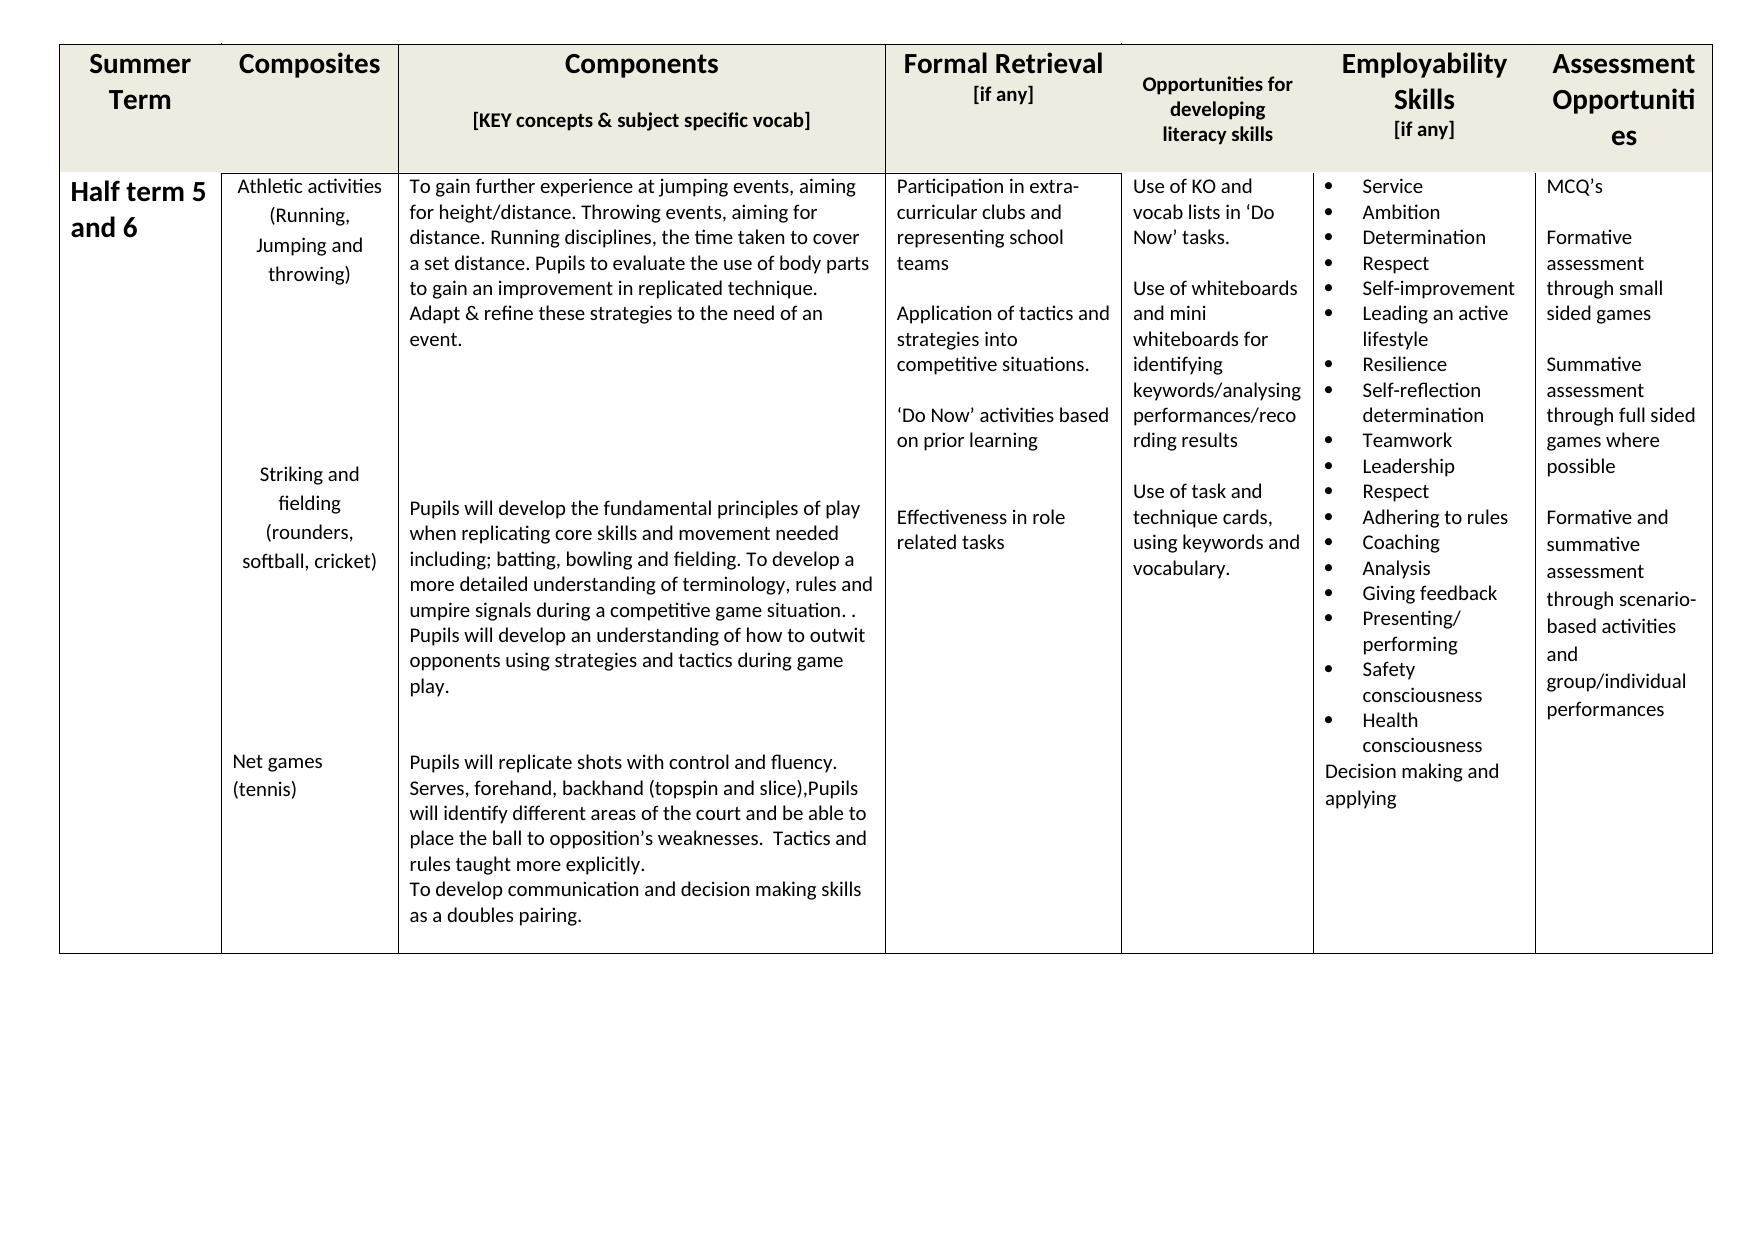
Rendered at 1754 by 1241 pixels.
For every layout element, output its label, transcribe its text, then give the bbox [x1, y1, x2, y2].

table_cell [1122, 45, 1314, 172]
table_cell To gain further experience at jumping events, aiming for height/distance. Throwing events, aiming for distance. Running disciplines, the time taken to cover a set distance. Pupils to evaluate the use of body parts to gain an improvement in replicated technique. Adapt & refine these strategies to the need of an event. Pupils will develop the fundamental principles of play when replicating core skills and movement needed including; batting, bowling and fielding. To develop a more detailed understanding of terminology, rules and umpire signals during a competitive game situation. . Pupils will develop an understanding of how to outwit opponents using strategies and tactics during game play. Pupils will replicate shots with control and fluency. Serves, forehand, backhand (topspin and slice),Pupils will identify different areas of the court and be able to place the ball to opposition’s weaknesses. Tactics and rules taught more explicitly. To develop communication and decision making skills as a doubles pairing. [399, 174, 885, 953]
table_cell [1314, 45, 1535, 172]
table_cell MCQ’s Formative assessment through small sided games Summative assessment through full sided games where possible Formative and summative assessment through scenario-based activities and group/individual performances [1536, 173, 1712, 953]
table_cell Half term 5 and 6 [60, 173, 221, 953]
table_cell Summer Term [60, 45, 221, 172]
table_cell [1535, 45, 1712, 172]
table_cell Components [KEY concepts & subject specific vocab] [399, 45, 885, 172]
table_cell Composites [221, 45, 398, 172]
table_cell Formal Retrieval [if any] [886, 45, 1122, 172]
table_cell Athletic activities (Running, Jumping and throwing) Striking and fielding (rounders, softball, cricket) Net games (tennis) [222, 174, 398, 953]
